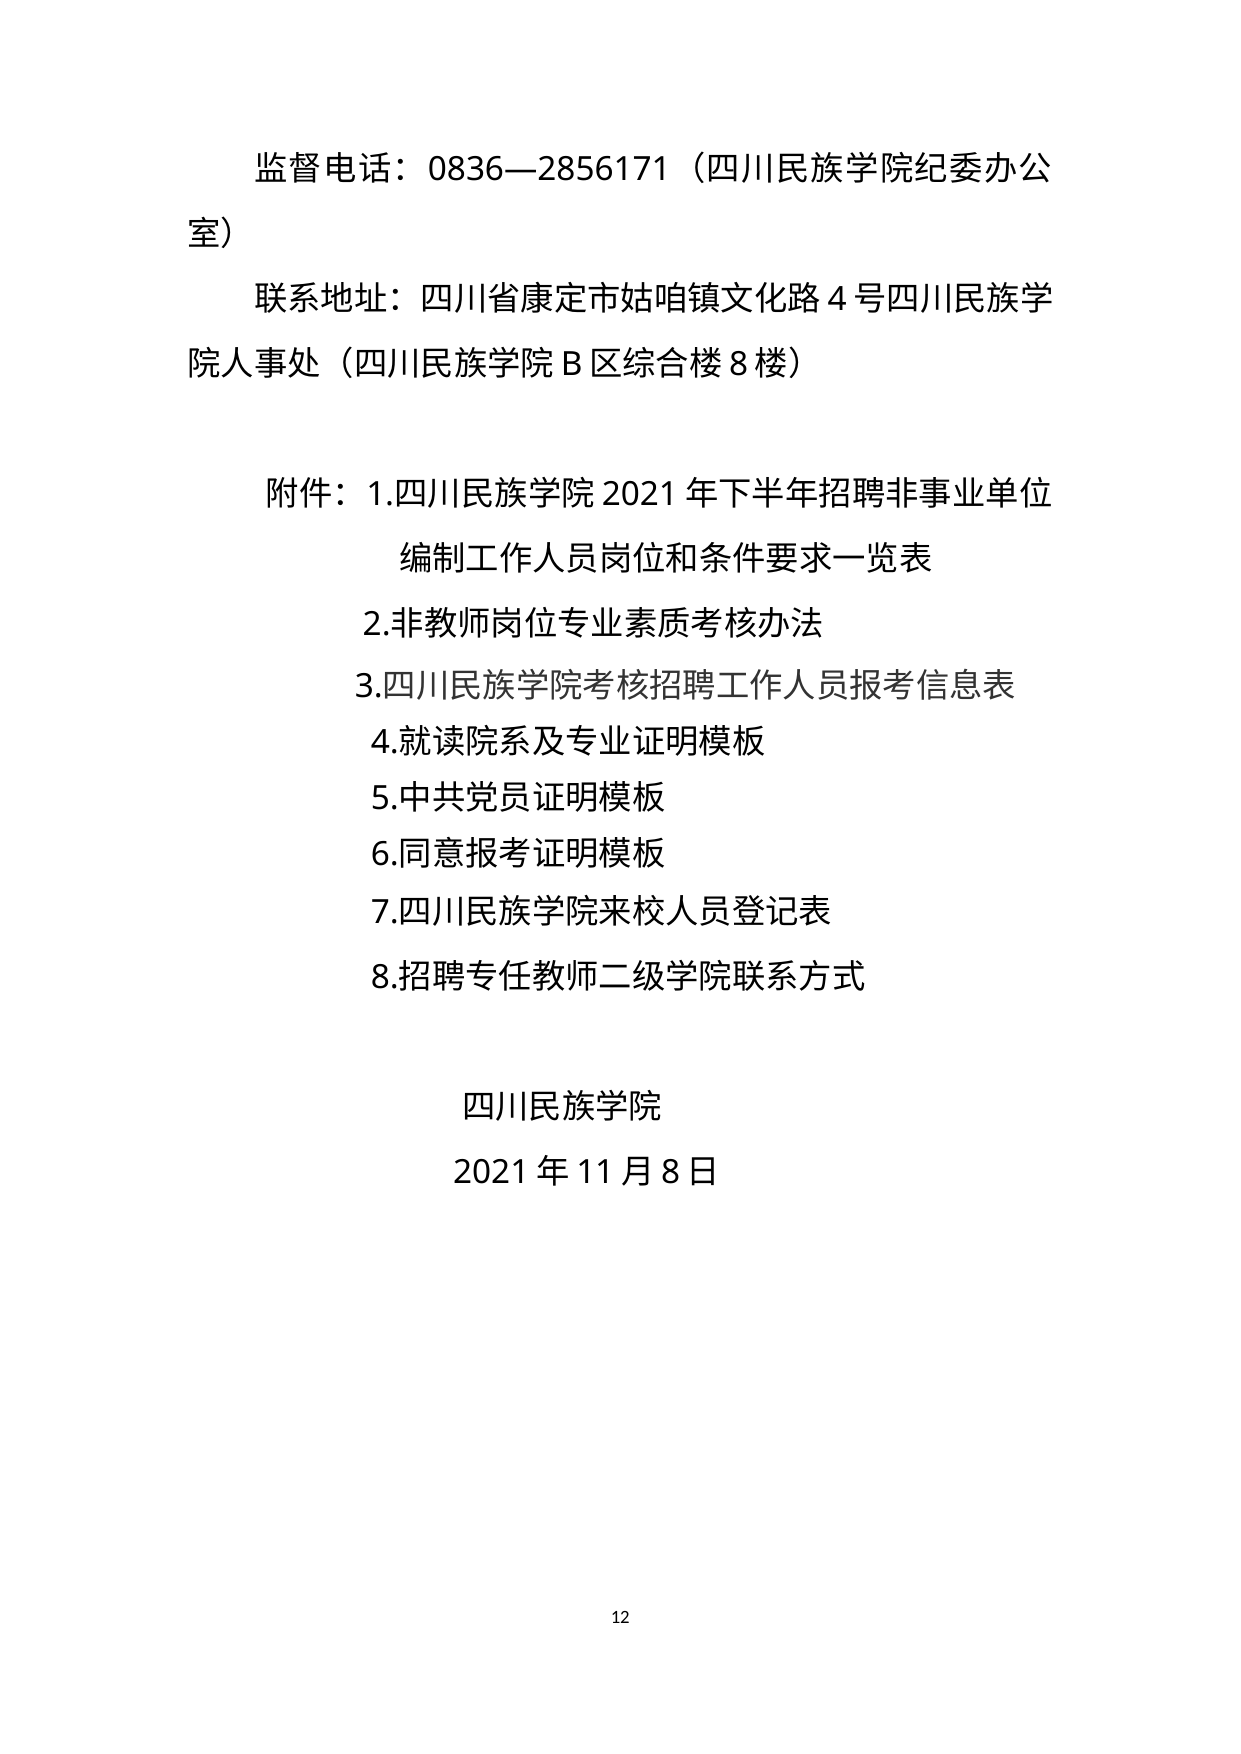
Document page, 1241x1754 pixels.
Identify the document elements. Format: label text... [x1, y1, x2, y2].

text 4.就读院系及专业证明模板 [187, 709, 1053, 765]
text 联系地址：四川省康定市姑咱镇文化路4号四川民族学院人事处（四川民族学院B区综合楼8楼） [187, 263, 1053, 393]
text 7.四川民族学院来校人员登记表 [187, 876, 1053, 941]
text 附件：1.四川民族学院2021年下半年招聘非事业单位编制工作人员岗位和条件要求一览表 [266, 458, 1053, 588]
text 3.四川民族学院考核招聘工作人员报考信息表 [187, 653, 1053, 709]
text 2.非教师岗位专业素质考核办法 [187, 588, 1053, 653]
text 8.招聘专任教师二级学院联系方式 [187, 941, 1053, 1006]
text 2021年11月8日 [187, 1136, 1053, 1201]
text 四川民族学院 [187, 1071, 1053, 1136]
text 6.同意报考证明模板 [187, 821, 1053, 876]
text 监督电话：0836—2856171（四川民族学院纪委办公室） [187, 133, 1053, 263]
text 5.中共党员证明模板 [187, 765, 1053, 821]
